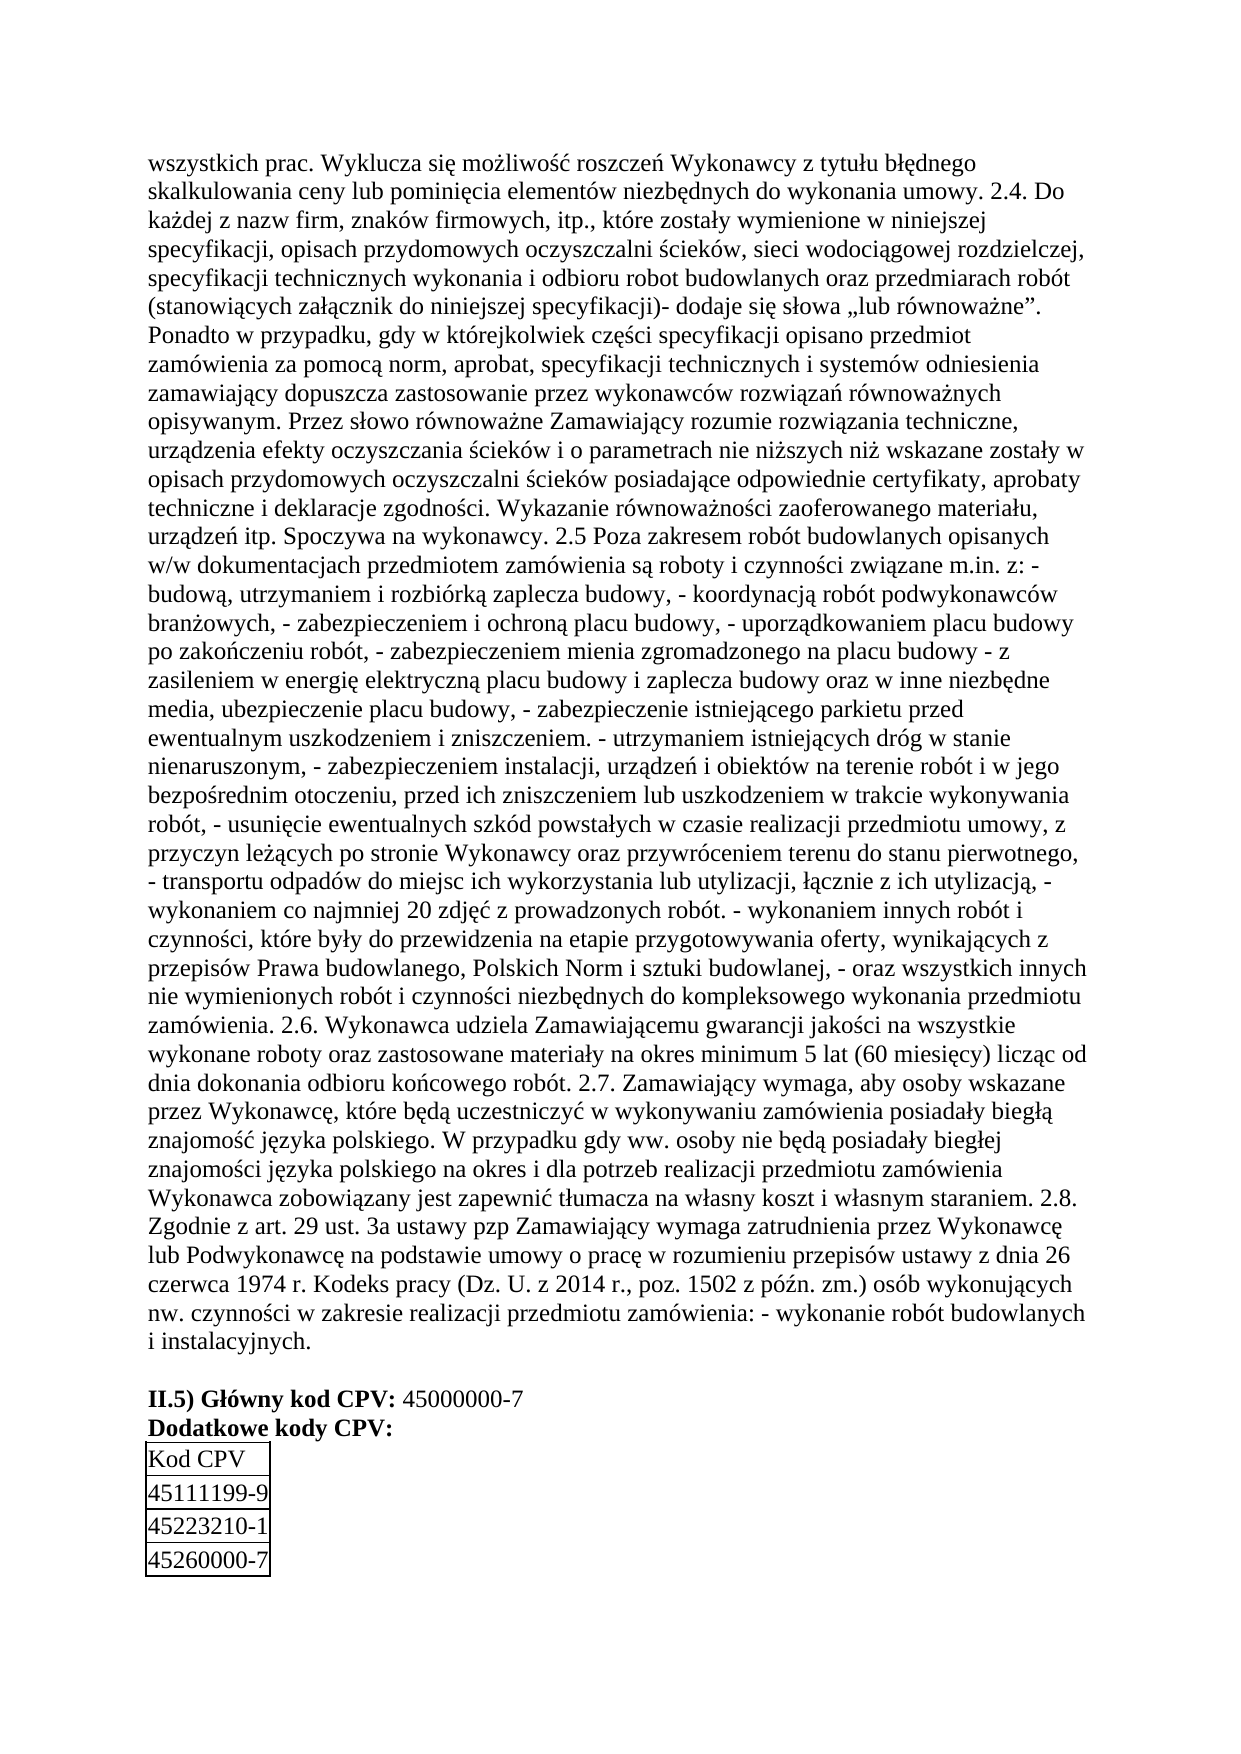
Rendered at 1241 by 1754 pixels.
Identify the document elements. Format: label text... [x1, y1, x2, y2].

table_header Kod CPV [147, 1443, 269, 1475]
table_cell 45111199-9 [147, 1476, 269, 1508]
table_cell 45223210-1 [147, 1510, 269, 1542]
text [148, 148, 1093, 1441]
table_cell 45260000-7 [147, 1543, 269, 1575]
